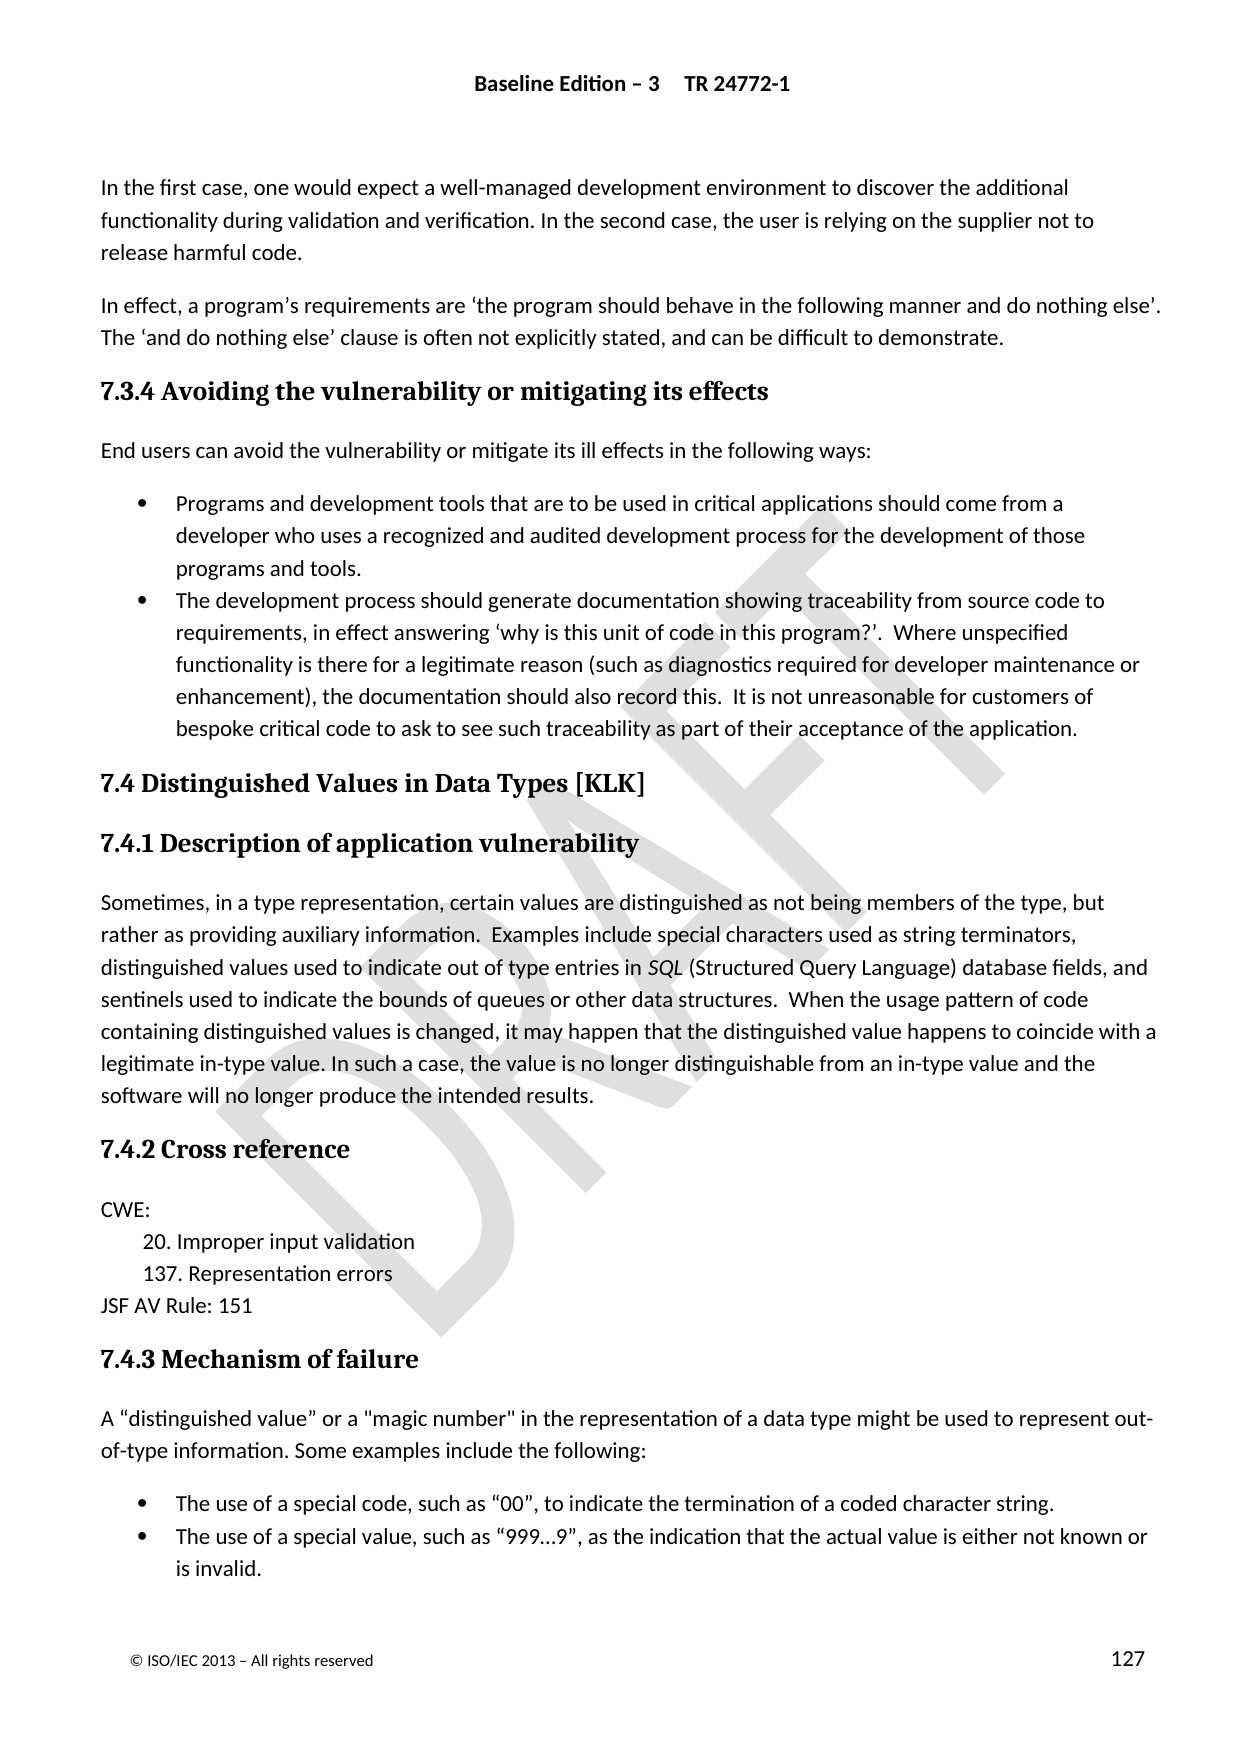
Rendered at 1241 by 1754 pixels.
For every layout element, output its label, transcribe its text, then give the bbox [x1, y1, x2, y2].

subtitle 7.3.4 Avoiding the vulnerability or mitigating its effects [101, 376, 1164, 407]
text In effect, a program’s requirements are ‘the program should behave in the following manner and do nothing else’. The ‘and do nothing else’ clause is often not explicitly stated, and can be difficult to demonstrate. [101, 291, 1164, 351]
list The use of a special code, such as “00”, to indicate the termination of a coded character string. [138, 1489, 1164, 1518]
text CWE: [101, 1195, 1164, 1223]
list The development process should generate documentation showing traceability from source code to requirements, in effect answering ‘why is this unit of code in this program?’. Where unspecified functionality is there for a legitimate reason (such as diagnostics required for developer maintenance or enhancement), the documentation should also record this. It is not unreasonable for customers of bespoke critical code to ask to see such traceability as part of their acceptance of the application. [138, 586, 1164, 743]
list Programs and development tools that are to be used in critical applications should come from a developer who uses a recognized and audited development process for the development of those programs and tools. [138, 489, 1164, 582]
subtitle 7.4 Distinguished Values in Data Types [KLK] [101, 768, 1164, 799]
text 137. Representation errors [142, 1259, 1164, 1287]
text End users can avoid the vulnerability or mitigate its ill effects in the following ways: [101, 436, 1164, 464]
text 20. Improper input validation [142, 1227, 1164, 1255]
text Sometimes, in a type representation, certain values are distinguished as not being members of the type, but rather as providing auxiliary information. Examples include special characters used as string terminators, distinguished values used to indicate out of type entries in SQL (Structured Query Language) database fields, and sentinels used to indicate the bounds of queues or other data structures. When the usage pattern of code containing distinguished values is changed, it may happen that the distinguished value happens to coincide with a legitimate in-type value. In such a case, the value is no longer distinguishable from an in-type value and the software will no longer produce the intended results. [101, 888, 1164, 1109]
text In the first case, one would expect a well-managed development environment to discover the additional functionality during validation and verification. In the second case, the user is relying on the supplier not to release harmful code. [101, 173, 1164, 266]
subtitle 7.4.2 Cross reference [101, 1134, 1164, 1166]
subtitle 7.4.3 Mechanism of failure [101, 1344, 1164, 1375]
text JSF AV Rule: 151 [101, 1291, 1164, 1319]
list The use of a special value, such as “999…9”, as the indication that the actual value is either not known or is invalid. [138, 1522, 1164, 1582]
subtitle 7.4.1 Description of application vulnerability [101, 828, 1164, 859]
text A “distinguished value” or a "magic number" in the representation of a data type might be used to represent out-of-type information. Some examples include the following: [101, 1404, 1164, 1464]
